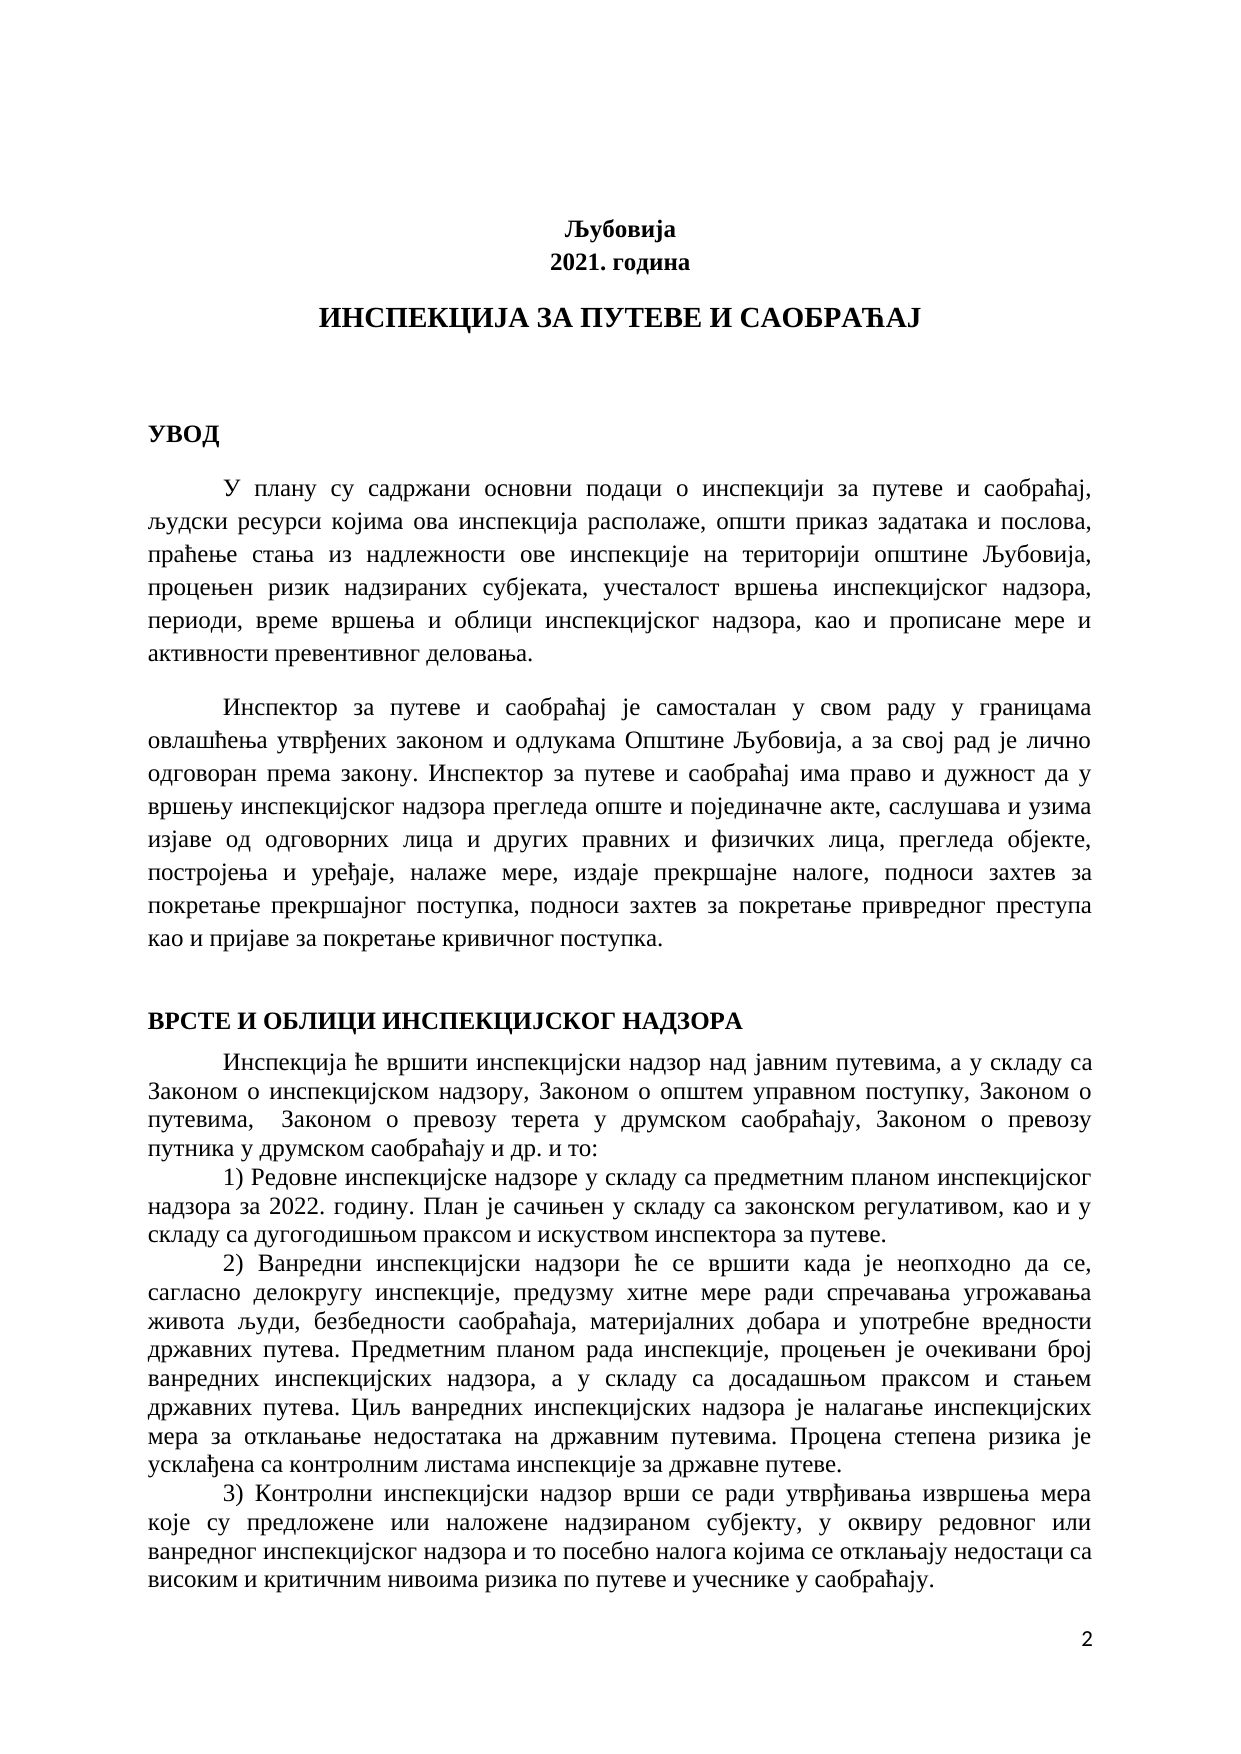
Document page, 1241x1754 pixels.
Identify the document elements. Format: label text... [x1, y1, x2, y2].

text УВОД [148, 419, 1093, 448]
text Инспекција ће вршити инспекцијски надзор над јавним путевима, а у складу са Законом о инспекцијском надзору, Законом о општем управном поступку, Законом о путевима, Законом о превозу терета у друмском саобраћају, Законом о превозу путника у друмском саобраћају и др. и то: [148, 1047, 1093, 1162]
text 3) Контролни инспекцијски надзор врши се ради утврђивања извршења мера које су предложене или наложене надзираном субјекту, у оквиру редовног или ванредног инспекцијског надзора и то посебно налога којима се отклањају недостаци са високим и критичним нивоима ризика по путеве и учеснике у саобраћају. [148, 1478, 1093, 1593]
text У плану су садржани основни подаци о инспекцији за путеве и саобраћај, људски ресурси којима ова инспекција располаже, општи приказ задатака и послова, праћење стања из надлежности ове инспекције на територији општине Љубовија, процењен ризик надзираних субјеката, учесталост вршења инспекцијског надзора, периоди, време вршења и облици инспекцијског надзора, као и прописане мере и активности превентивног деловања. [148, 473, 1093, 667]
text ВРСТЕ И ОБЛИЦИ ИНСПЕКЦИЈСКОГ НАДЗОРА [148, 1006, 1093, 1034]
text 2021. година [148, 247, 1093, 275]
text Љубовија [148, 214, 1093, 242]
text ИНСПЕКЦИЈА ЗА ПУТЕВЕ И САОБРАЋАЈ [148, 301, 1093, 334]
text 2) Ванредни инспекцијски надзори ће се вршити када је неопходно да се, сагласно делокругу инспекције, предузму хитне мере ради спречавања угрожавања живота људи, безбедности саобраћаја, материјалних добара и употребне вредности државних путева. Предметним планом рада инспекције, процењен је очекивани број ванредних инспекцијских надзора, а у складу са досадашњом праксом и стањем државних путева. Циљ ванредних инспекцијских надзора је налагање инспекцијских мера за отклањање недостатака на државним путевима. Процена степена ризика је усклађена са контролним листама инспекције за државне путеве. [148, 1248, 1093, 1478]
text 1) Редовне инспекцијске надзоре у складу са предметним планом инспекцијског надзора за 2022. годину. План је сачињен у складу са законском регулативом, као и у складу са дугогодишњом праксом и искуством инспектора за путеве. [148, 1162, 1093, 1248]
text Инспектор за путеве и саобраћај је самосталан у свом раду у границама овлашћења утврђених законом и одлукама Општине Љубовија, а за свој рад је лично одговоран према закону. Инспектор за путеве и саобраћај има право и дужност да у вршењу инспекцијског надзора прегледа опште и појединачне акте, саслушава и узима изјаве од одговорних лица и других правних и физичких лица, прегледа објекте, постројења и уређаје, налаже мере, издаје прекршајне налоге, подноси захтев за покретање прекршајног поступка, подноси захтев за покретање привредног преступа као и пријаве за покретање кривичног поступка. [148, 692, 1093, 952]
